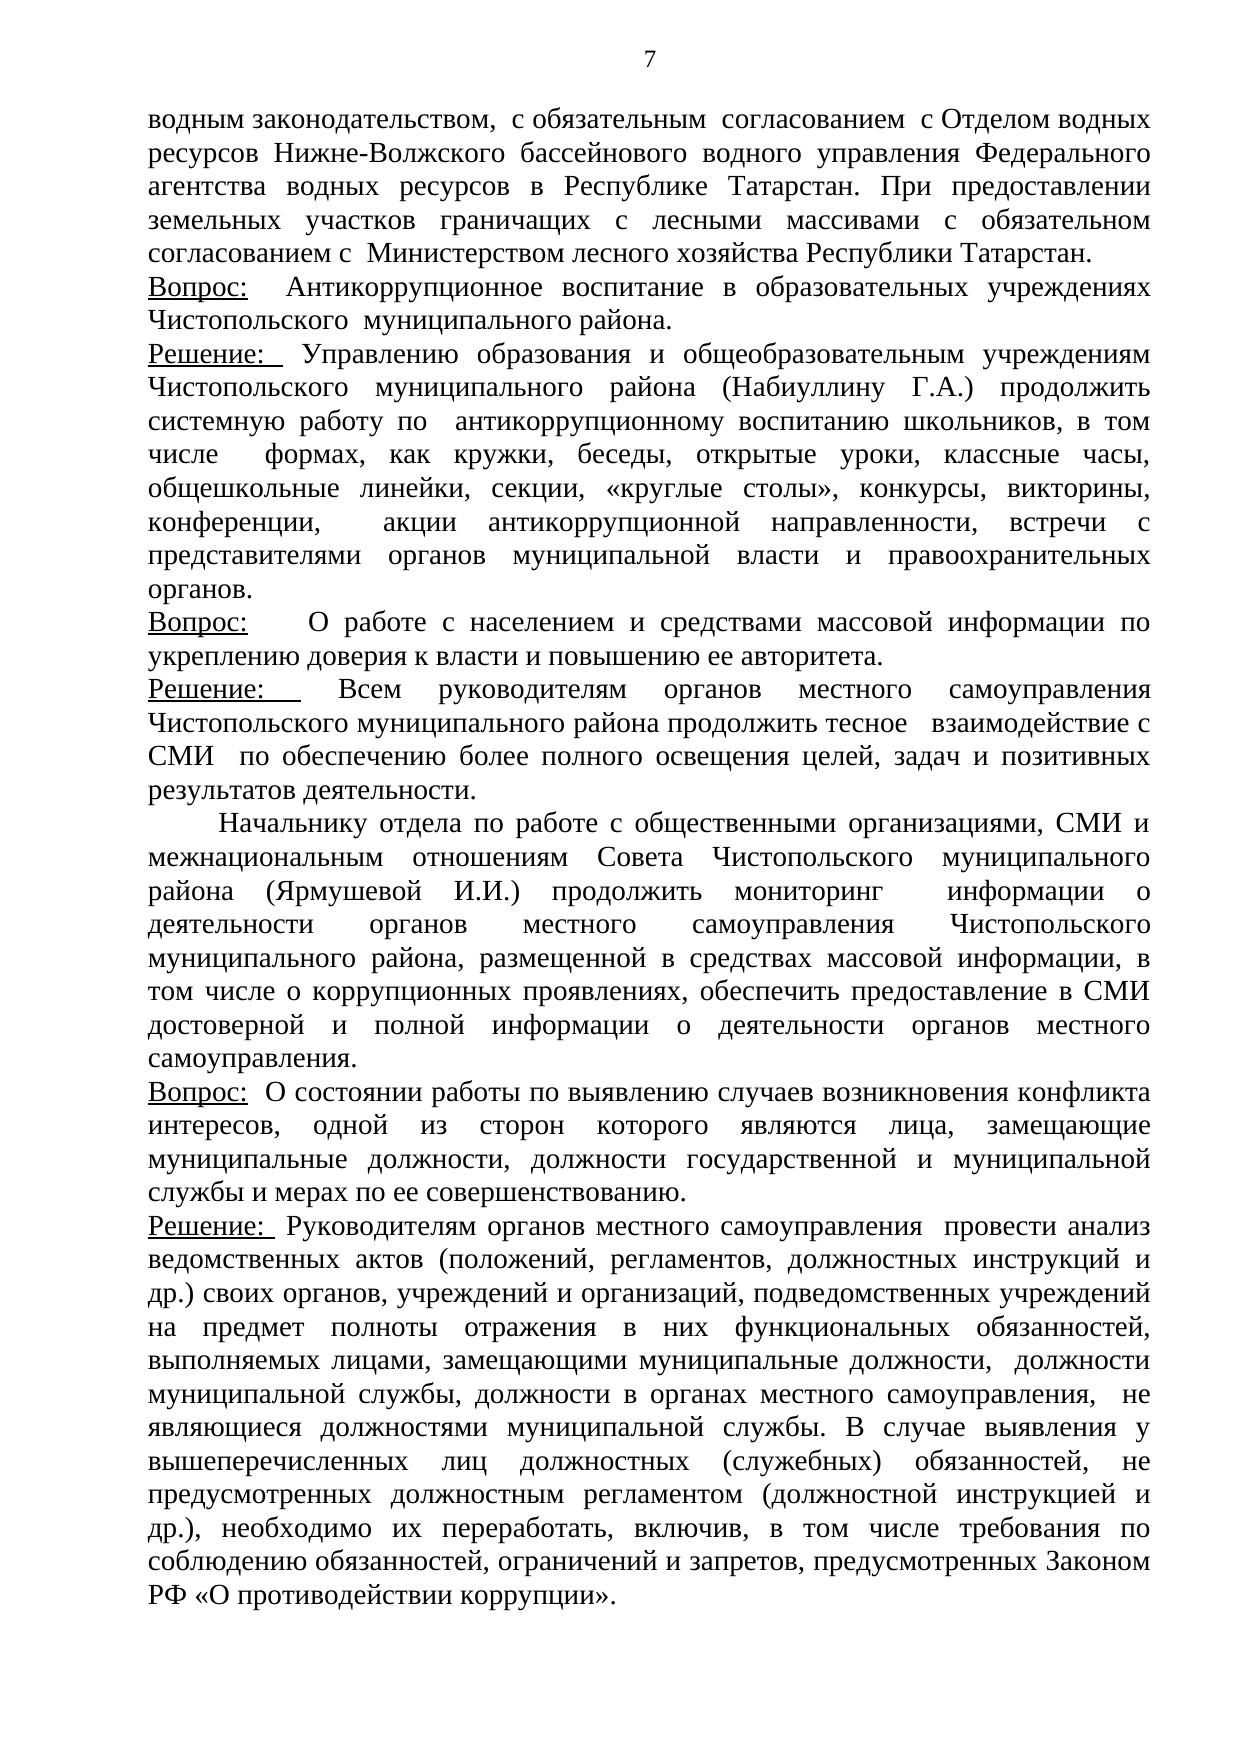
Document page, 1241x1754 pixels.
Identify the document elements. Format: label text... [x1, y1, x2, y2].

text Вопрос: Антикоррупционное воспитание в образовательных учреждениях Чистопольского муниципального района. [148, 269, 1152, 336]
text Решение: Управлению образования и общеобразовательным учреждениям Чистопольского муниципального района (Набиуллину Г.А.) продолжить системную работу по антикоррупционному воспитанию школьников, в том числе формах, как кружки, беседы, открытые уроки, классные часы, общешкольные линейки, секции, «круглые столы», конкурсы, викторины, конференции, акции антикоррупционной направленности, встречи с представителями органов муниципальной власти и правоохранительных органов. [148, 336, 1152, 604]
text Решение: Руководителям органов местного самоуправления провести анализ ведомственных актов (положений, регламентов, должностных инструкций и др.) своих органов, учреждений и организаций, подведомственных учреждений на предмет полноты отражения в них функциональных обязанностей, выполняемых лицами, замещающими муниципальные должности, должности муниципальной службы, должности в органах местного самоуправления, не являющиеся должностями муниципальной службы. В случае выявления у вышеперечисленных лиц должностных (служебных) обязанностей, не предусмотренных должностным регламентом (должностной инструкцией и др.), необходимо их переработать, включив, в том числе требования по соблюдению обязанностей, ограничений и запретов, предусмотренных Законом РФ «О противодействии коррупции». [148, 1208, 1152, 1611]
text Вопрос: О работе с населением и средствами массовой информации по укреплению доверия к власти и повышению ее авторитета. [148, 604, 1152, 671]
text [148, 101, 1152, 269]
text Решение: Всем руководителям органов местного самоуправления Чистопольского муниципального района продолжить тесное взаимодействие с СМИ по обеспечению более полного освещения целей, задач и позитивных результатов деятельности. [148, 671, 1152, 806]
text Вопрос: О состоянии работы по выявлению случаев возникновения конфликта интересов, одной из сторон которого являются лица, замещающие муниципальные должности, должности государственной и муниципальной службы и мерах по ее совершенствованию. [148, 1074, 1152, 1208]
text Начальнику отдела по работе с общественными организациями, СМИ и межнациональным отношениям Совета Чистопольского муниципального района (Ярмушевой И.И.) продолжить мониторинг информации о деятельности органов местного самоуправления Чистопольского муниципального района, размещенной в средствах массовой информации, в том числе о коррупционных проявлениях, обеспечить предоставление в СМИ достоверной и полной информации о деятельности органов местного самоуправления. [148, 806, 1152, 1074]
